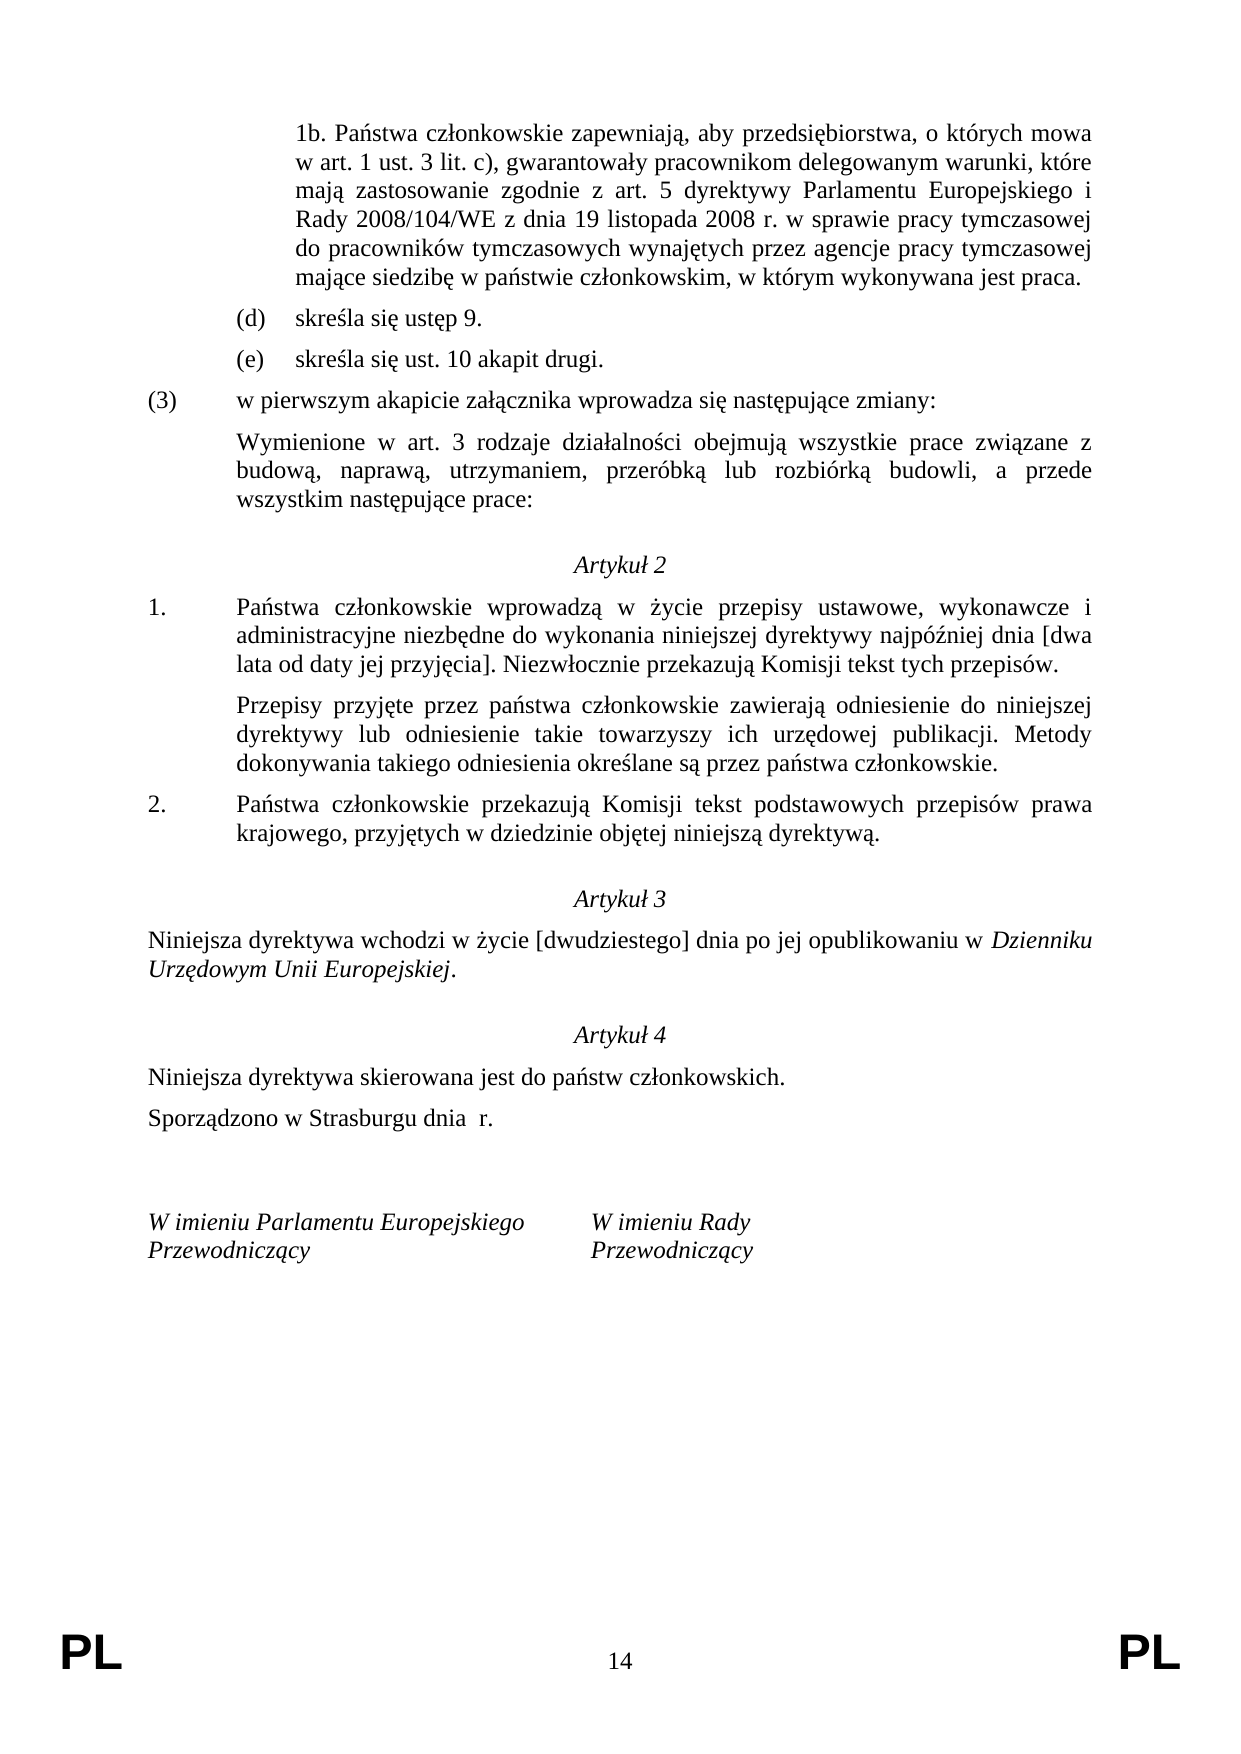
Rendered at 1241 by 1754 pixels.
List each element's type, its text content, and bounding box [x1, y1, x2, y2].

text 1. Państwa członkowskie wprowadzą w życie przepisy ustawowe, wykonawcze i administracyjne niezbędne do wykonania niniejszej dyrektywy najpóźniej dnia [dwa lata od daty jej przyjęcia]. Niezwłocznie przekazują Komisji tekst tych przepisów. [148, 592, 1093, 678]
text Przepisy przyjęte przez państwa członkowskie zawierają odniesienie do niniejszej dyrektywy lub odniesienie takie towarzyszy ich urzędowej publikacji. Metody dokonywania takiego odniesienia określane są przez państwa członkowskie. [236, 691, 1093, 777]
text skreśla się ust. 10 akapit drugi. [236, 344, 1093, 373]
text w pierwszym akapicie załącznika wprowadza się następujące zmiany: [148, 386, 1093, 414]
text W imieniu Parlamentu Europejskiego W imieniu Rady [148, 1207, 1093, 1236]
text Niniejsza dyrektywa skierowana jest do państw członkowskich. [148, 1062, 1093, 1091]
text Wymienione w art. 3 rodzaje działalności obejmują wszystkie prace związane z budową, naprawą, utrzymaniem, przeróbką lub rozbiórką budowli, a przede wszystkim następujące prace: [236, 427, 1093, 513]
text 1b. Państwa członkowskie zapewniają, aby przedsiębiorstwa, o których mowa w art. 1 ust. 3 lit. c), gwarantowały pracownikom delegowanym warunki, które mają zastosowanie zgodnie z art. 5 dyrektywy Parlamentu Europejskiego i Rady 2008/104/WE z dnia 19 listopada 2008 r. w sprawie pracy tymczasowej do pracowników tymczasowych wynajętych przez agencje pracy tymczasowej mające siedzibę w państwie członkowskim, w którym wykonywana jest praca. [295, 118, 1093, 291]
text skreśla się ustęp 9. [236, 303, 1093, 332]
text 2. Państwa członkowskie przekazują Komisji tekst podstawowych przepisów prawa krajowego, przyjętych w dziedzinie objętej niniejszą dyrektywą. [148, 789, 1093, 847]
text Sporządzono w Strasburgu dnia r. [148, 1103, 1093, 1132]
text Artykuł 4 [148, 1021, 1093, 1049]
text Przewodniczący Przewodniczący [148, 1236, 1093, 1264]
text Niniejsza dyrektywa wchodzi w życie [dwudziestego] dnia po jej opublikowaniu w Dzienniku Urzędowym Unii Europejskiej. [148, 926, 1093, 983]
text Artykuł 3 [148, 884, 1093, 913]
text Artykuł 2 [148, 551, 1093, 579]
